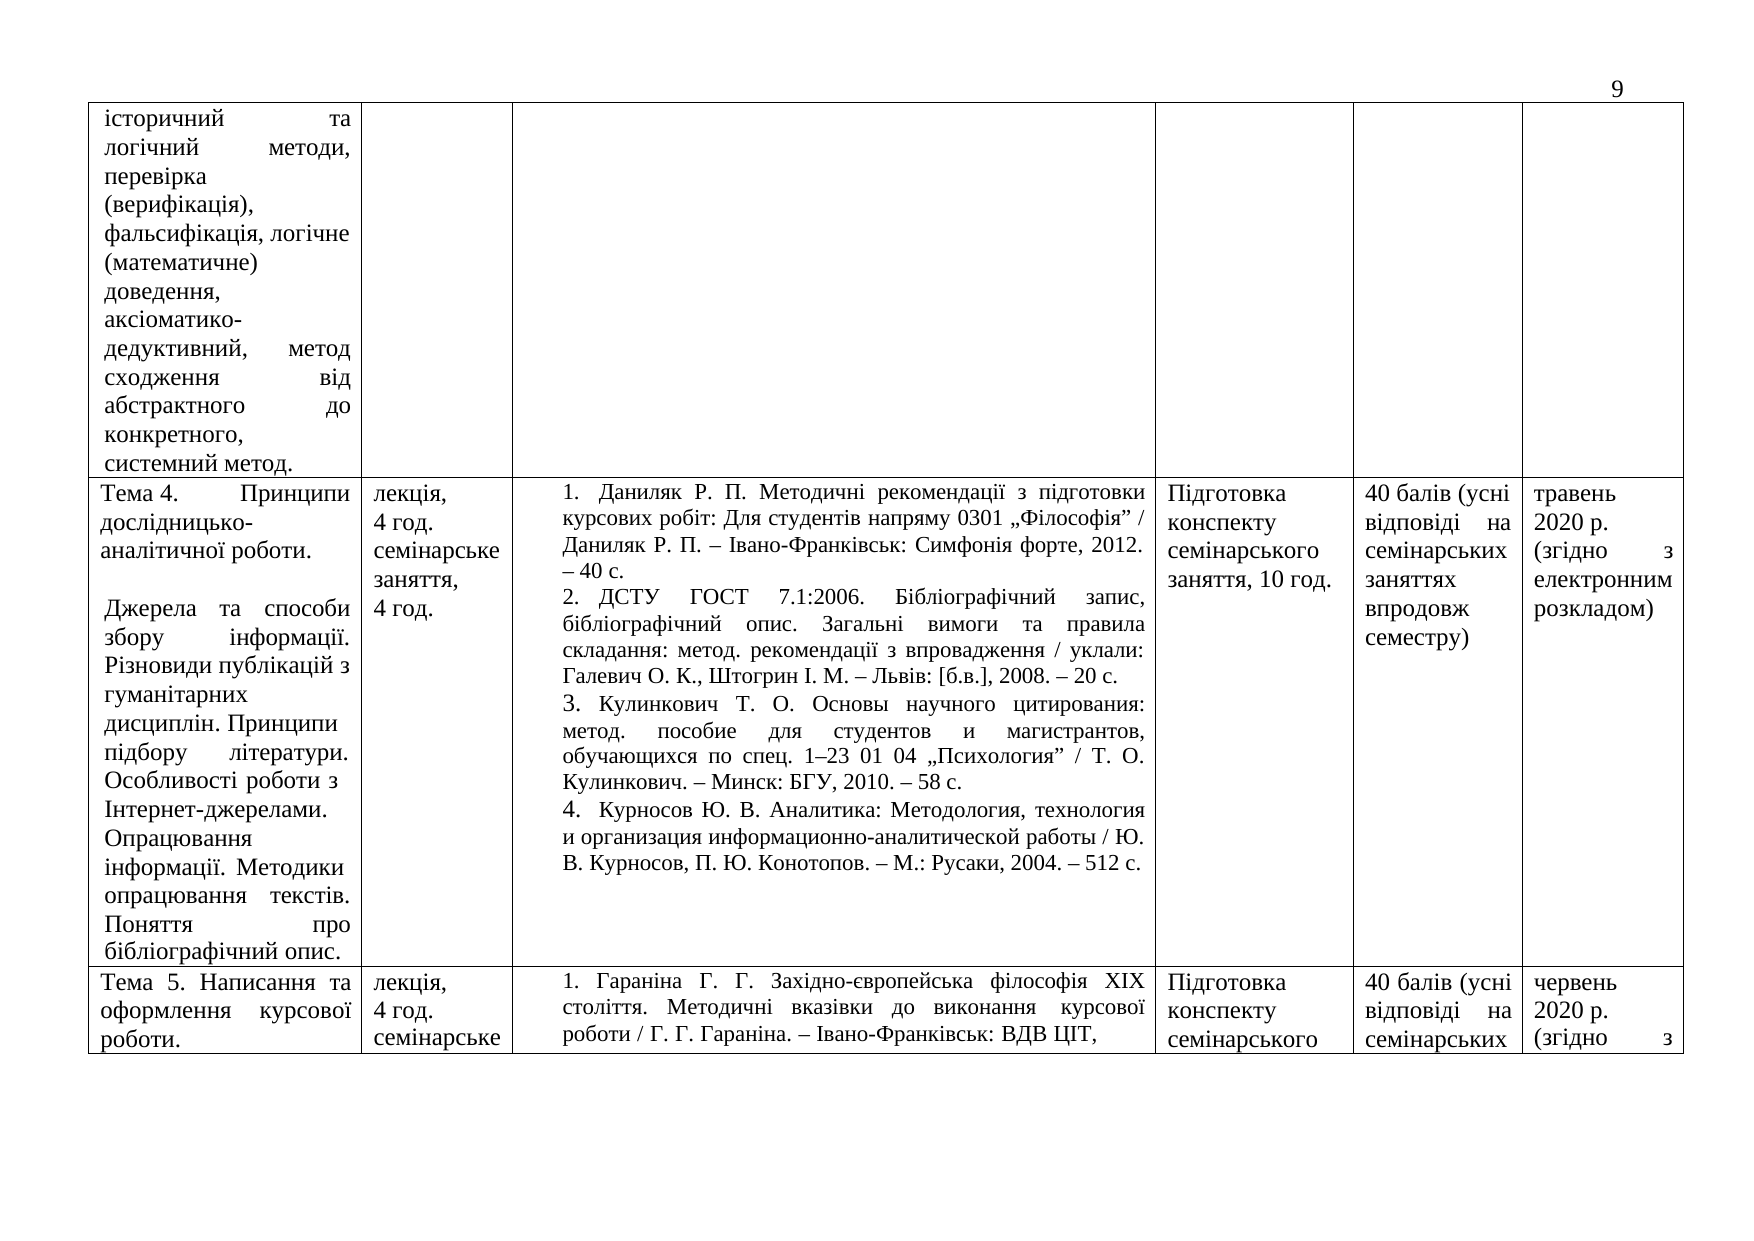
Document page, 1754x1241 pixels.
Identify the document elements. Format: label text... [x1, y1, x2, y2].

table_cell Тема 4. Принципи дослідницько- аналітичної роботи. Джерела та способи збору інформації. Різновиди публікацій з гуманітарних дисциплін. Принципи підбору літератури. Особливості роботи з Інтернет-джерелами. Опрацювання інформації. Методики опрацювання текстів. Поняття про бібліографічний опис. [89, 478, 361, 966]
table_cell 40 балів (усні відповіді на семінарських [1354, 967, 1522, 1053]
table_cell Підготовка конспекту семінарського заняття, 10 год. [1156, 478, 1353, 966]
table_cell 1. Гараніна Г. Г. Західно-європейська філософія ХІХ століття. Методичні вказівки до виконання курсової роботи / Г. Г. Гараніна. – Івано-Франківськ: ВДВ ЦІТ, [513, 967, 1155, 1053]
table_header [1156, 103, 1353, 477]
table_cell травень 2020 р. (згідно з електронним розкладом) [1523, 478, 1683, 966]
table_cell 40 балів (усні відповіді на семінарських заняттях впродовж семестру) [1354, 478, 1522, 966]
table_cell Даниляк Р. П. Методичні рекомендації з підготовки курсових робіт: Для студентів напряму 0301 „Філософія” / Даниляк Р. П. – Івано-Франківськ: Симфонія форте, 2012. – 40 с. ДСТУ ГОСТ 7.1:2006. Бібліографічний запис, бібліографічний опис. Загальні вимоги та правила складання: метод. рекомендації з впровадження / уклали: Галевич О. К., Штогрин І. М. – Львів: [б.в.], 2008. – 20 с. Кулинкович Т. О. Основы научного цитирования: метод. пособие для студентов и магистрантов, обучающихся по спец. 1–23 01 04 „Психология” / Т. О. Кулинкович. – Минск: БГУ, 2010. – 58 с. Курносов Ю. В. Аналитика: Методология, технология и организация информационно-аналитической работы / Ю. В. Курносов, П. Ю. Конотопов. – М.: Русаки, 2004. – 512 с. [513, 478, 1155, 966]
table_header [362, 103, 512, 477]
table_cell червень 2020 р. (згідно з [1523, 967, 1683, 1053]
table_header [1523, 103, 1683, 477]
table_cell лекція, 4 год. семінарське [362, 967, 512, 1053]
table_cell лекція, 4 год. семінарське заняття, 4 год. [362, 478, 512, 966]
table_cell Тема 5. Написання та оформлення курсової роботи. [89, 967, 361, 1053]
table_header [1354, 103, 1522, 477]
table_cell Підготовка конспекту семінарського [1156, 967, 1353, 1053]
table_header історичний та логічний методи, перевірка (верифікація), фальсифікація, логічне (математичне) доведення, аксіоматико- дедуктивний, метод сходження від абстрактного до конкретного, системний метод. [89, 103, 361, 477]
table_header [513, 103, 1155, 477]
